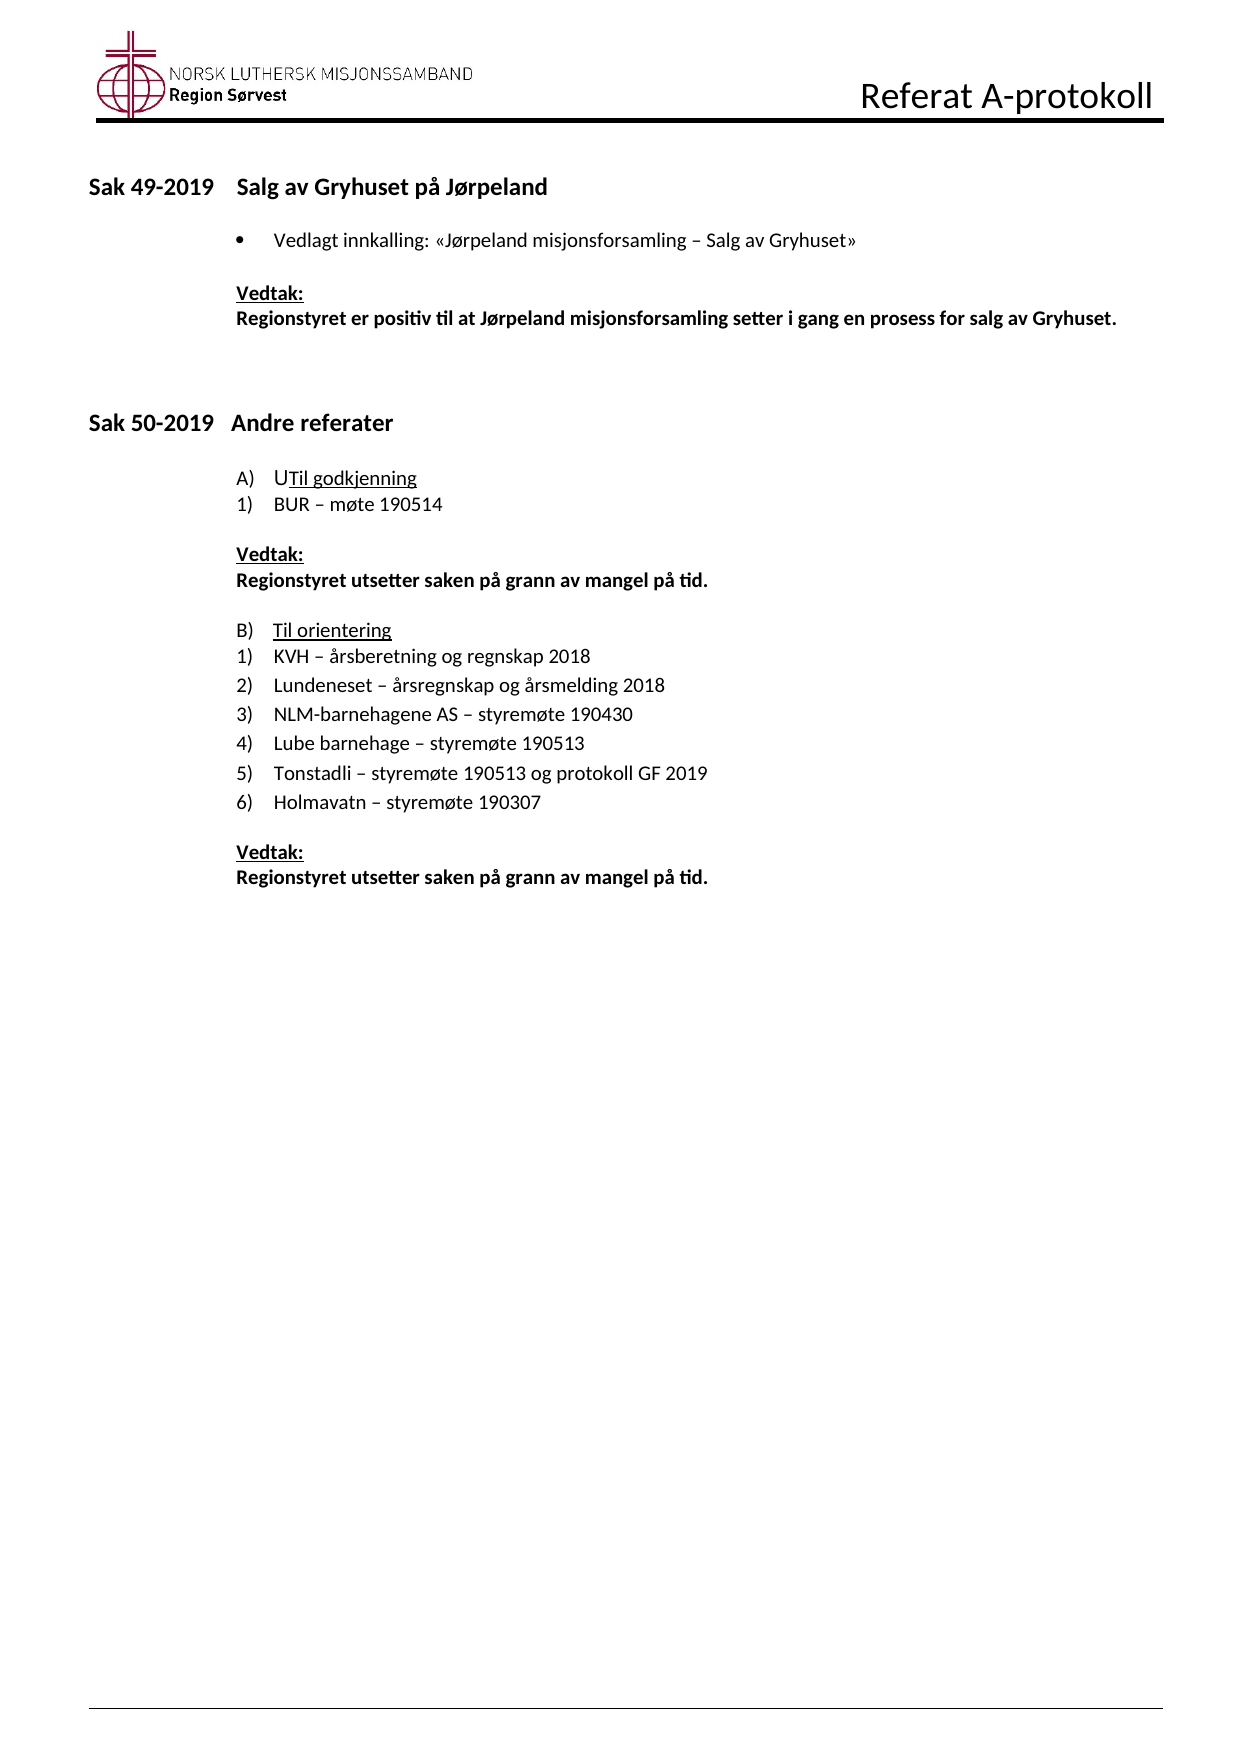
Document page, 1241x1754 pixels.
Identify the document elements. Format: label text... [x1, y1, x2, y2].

picture [96, 29, 474, 118]
list Lundeneset – årsregnskap og årsmelding 2018 [236, 672, 1163, 698]
text Regionstyret utsetter saken på grann av mangel på tid. [236, 567, 1163, 592]
text Regionstyret er positiv til at Jørpeland misjonsforsamling setter i gang en prosess for salg av Gryhuset. [236, 305, 1163, 331]
text A) UTil godkjenning [162, 463, 1163, 491]
text Vedtak: [162, 839, 1163, 864]
text Sak 49-2019 Salg av Gryhuset på Jørpeland [89, 171, 1163, 201]
text Vedtak: [236, 256, 1163, 305]
list KVH – årsberetning og regnskap 2018 [236, 643, 1163, 668]
list BUR – møte 190514 [236, 491, 1163, 517]
list Lube barnehage – styremøte 190513 [236, 731, 1163, 756]
text Sak 50-2019 Andre referater [89, 407, 1163, 437]
list NLM-barnehagene AS – styremøte 190430 [236, 701, 1163, 727]
text Regionstyret utsetter saken på grann av mangel på tid. [236, 864, 1163, 890]
text B) Til orientering [162, 618, 1163, 643]
text Vedtak: [162, 541, 1163, 567]
list Holmavatn – styremøte 190307 [236, 789, 1163, 814]
list Vedlagt innkalling: «Jørpeland misjonsforsamling – Salg av Gryhuset» [236, 227, 1163, 252]
list Tonstadli – styremøte 190513 og protokoll GF 2019 [236, 760, 1163, 785]
